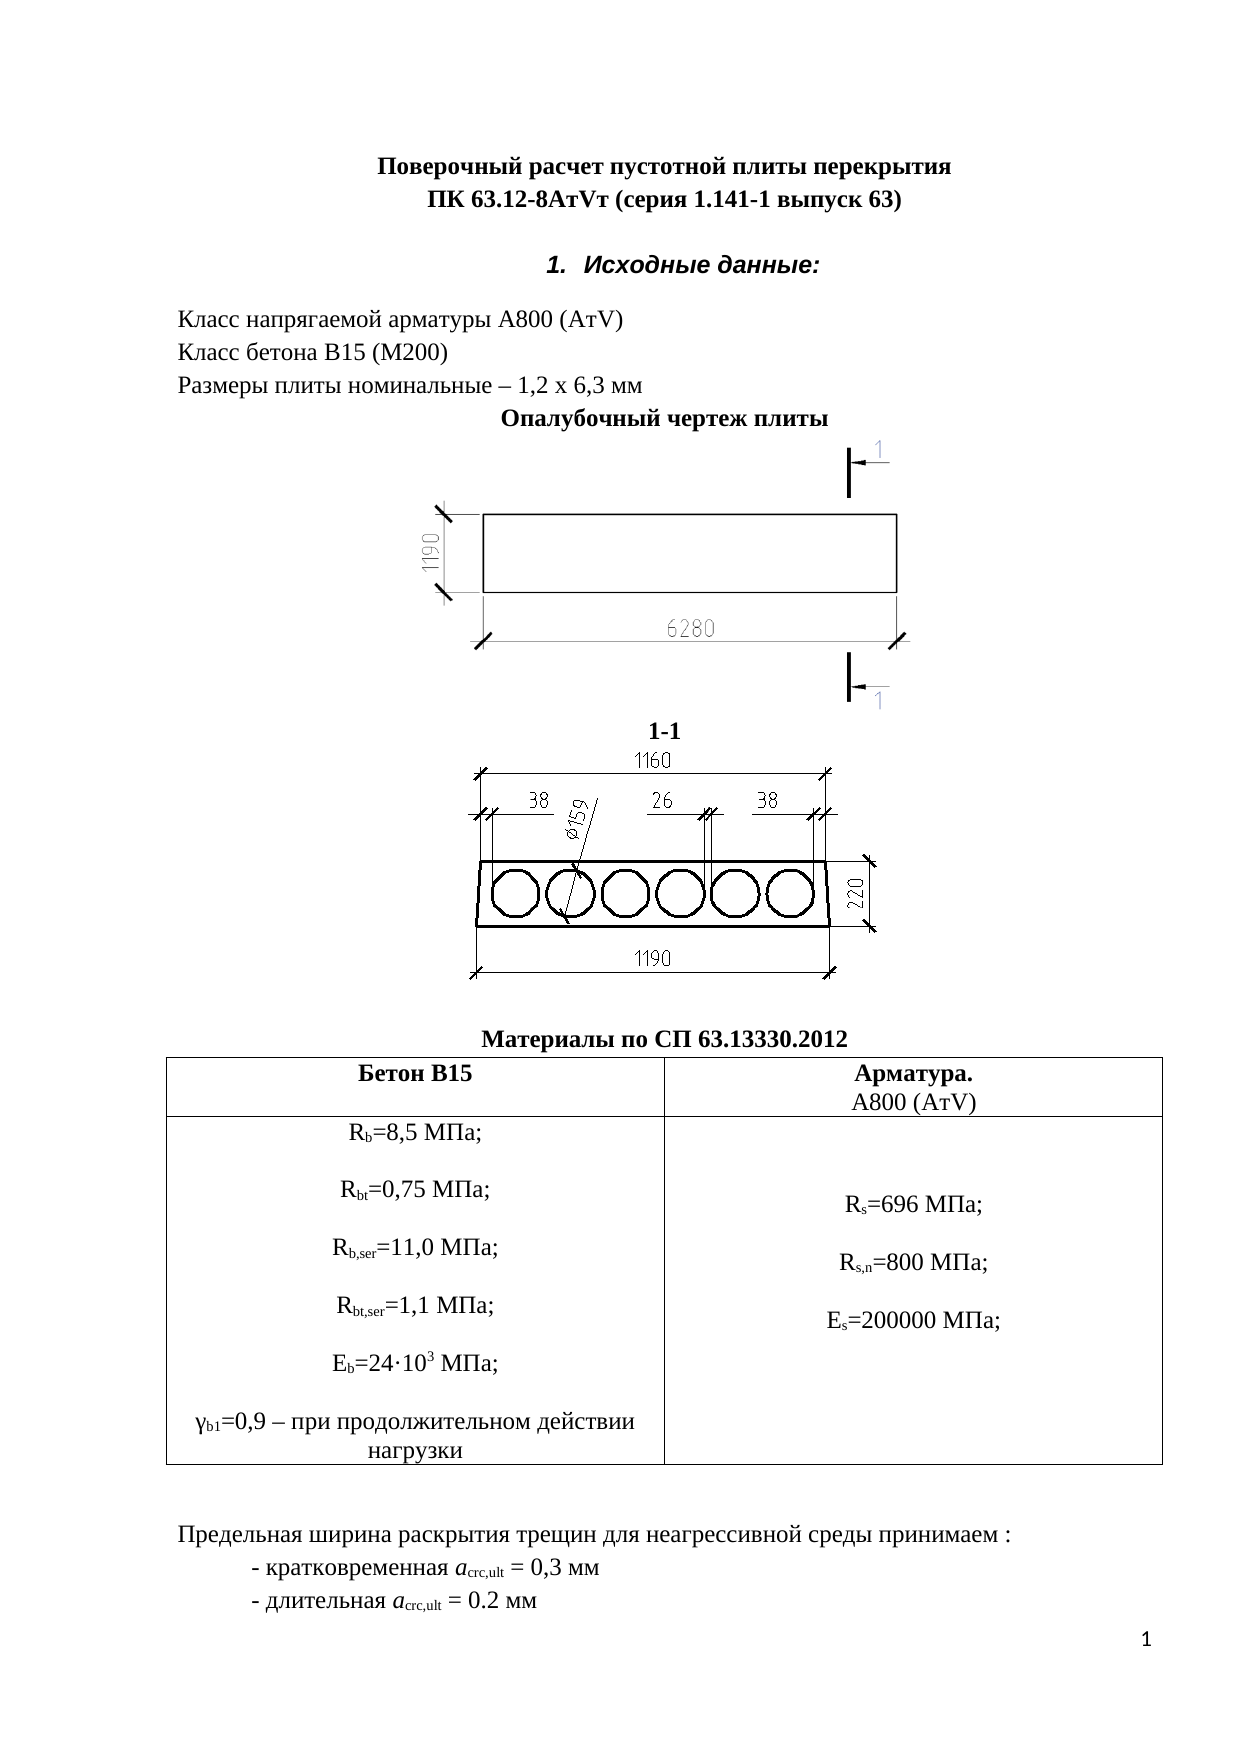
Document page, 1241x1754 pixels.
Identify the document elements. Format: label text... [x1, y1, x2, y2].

text - длительная acrc,ult = 0.2 мм [177, 1585, 1152, 1613]
text - кратковременная acrc,ult = 0,3 мм [177, 1552, 1152, 1580]
picture [416, 436, 913, 712]
table_cell Rb=8,5 МПа; Rbt=0,75 МПа; Rb,ser=11,0 МПа; Rbt,ser=1,1 МПа; Eb=24·103 МПа; γb1=0,9 – при продолжительном действии нагрузки [167, 1117, 664, 1464]
table_header Арматура. А800 (АтV) [665, 1058, 1162, 1116]
text Класс напрягаемой арматуры А800 (АтV) [177, 304, 1152, 333]
picture [442, 749, 887, 987]
text Предельная ширина раскрытия трещин для неагрессивной среды принимаем : [177, 1519, 1152, 1547]
list Исходные данные: [215, 250, 1152, 279]
text Опалубочный чертеж плиты [177, 403, 1152, 432]
text Класс бетона В15 (М200) [177, 337, 1152, 366]
table_header Бетон В15 [167, 1058, 664, 1116]
table_cell Rs=696 МПа; Rs,n=800 МПа; Es=200000 МПа; [665, 1117, 1162, 1464]
text ПК 63.12-8АтVт (серия 1.141-1 выпуск 63) [177, 184, 1152, 213]
text Размеры плиты номинальные – 1,2 х 6,3 мм [177, 370, 1152, 399]
text 1-1 [177, 716, 1152, 745]
text Материалы по СП 63.13330.2012 [177, 1024, 1152, 1053]
text Поверочный расчет пустотной плиты перекрытия [177, 151, 1152, 180]
